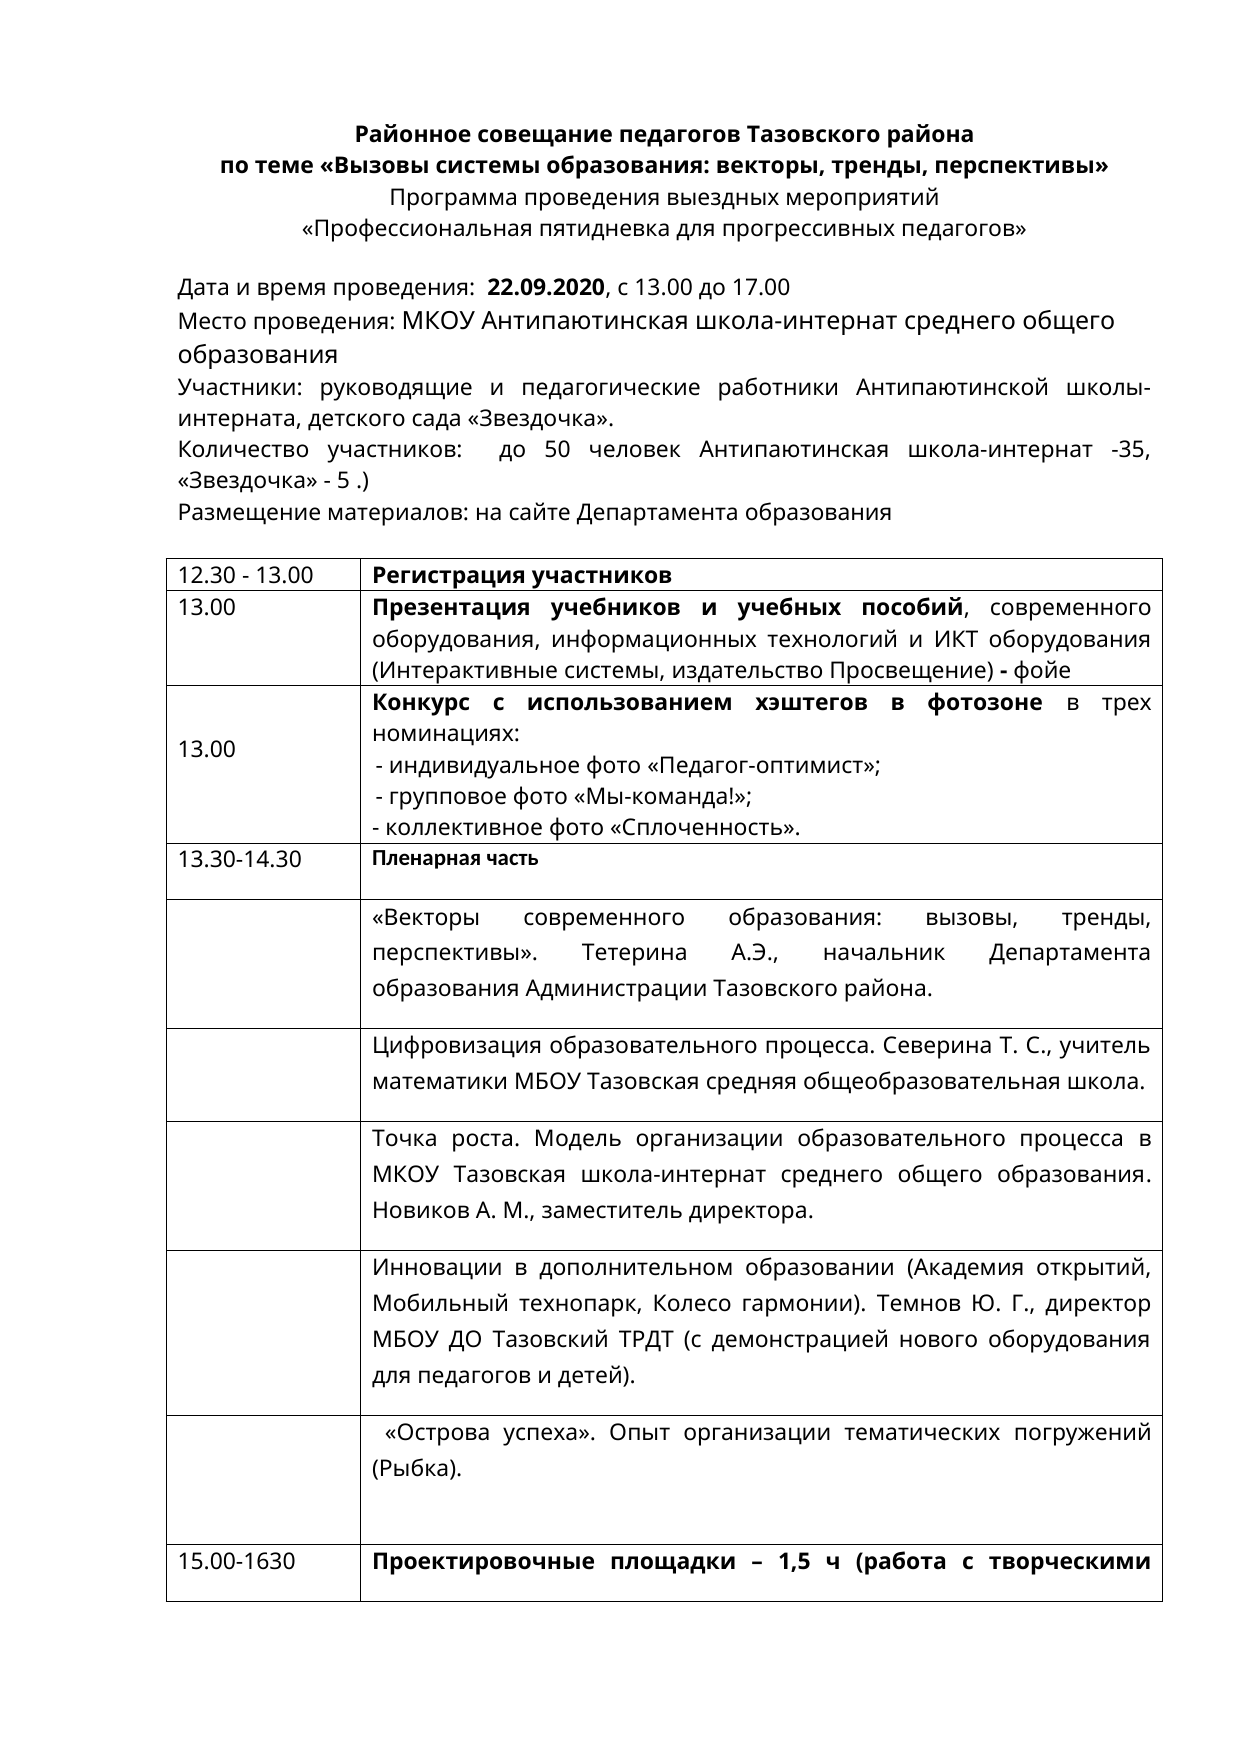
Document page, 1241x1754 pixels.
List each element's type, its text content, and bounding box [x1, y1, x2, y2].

table_cell «Острова успеха». Опыт организации тематических погружений (Рыбка). [361, 1416, 1162, 1544]
text Программа проведения выездных мероприятий [177, 181, 1152, 212]
table_cell 15.00-1630 [167, 1545, 360, 1601]
table_cell Точка роста. Модель организации образовательного процесса в МКОУ Тазовская школа-интернат среднего общего образования. Новиков А. М., заместитель директора. [361, 1122, 1162, 1250]
table_cell 13.30-14.30 [167, 844, 360, 899]
text Участники: руководящие и педагогические работники Антипаютинской школы-интерната, детского сада «Звездочка». [177, 371, 1152, 433]
table_header 12.30 - 13.00 [167, 559, 360, 590]
text «Профессиональная пятидневка для прогрессивных педагогов» [177, 212, 1152, 243]
table_cell 13.00 [167, 591, 360, 685]
text по теме «Вызовы системы образования: векторы, тренды, перспективы» [177, 149, 1152, 181]
text Дата и время проведения: 22.09.2020, с 13.00 до 17.00 [177, 271, 1152, 302]
text Районное совещание педагогов Тазовского района [177, 118, 1152, 149]
table_cell [167, 1029, 360, 1121]
table_cell [167, 1251, 360, 1415]
text Количество участников: до 50 человек Антипаютинская школа-интернат -35, «Звездочка» - 5 .) [177, 433, 1152, 496]
table_cell Конкурс с использованием хэштегов в фотозоне в трех номинациях: - индивидуальное фото «Педагог-оптимист»; - групповое фото «Мы-команда!»; - коллективное фото «Сплоченность». [361, 686, 1162, 842]
table_cell 13.00 [167, 686, 360, 842]
table_header Регистрация участников [361, 559, 1162, 590]
table_cell [167, 900, 360, 1028]
table_cell Презентация учебников и учебных пособий, современного оборудования, информационных технологий и ИКТ оборудования (Интерактивные системы, издательство Просвещение) - фойе [361, 591, 1162, 685]
table_cell [167, 1416, 360, 1544]
table_cell Пленарная часть [361, 844, 1162, 899]
table_cell Цифровизация образовательного процесса. Северина Т. С., учитель математики МБОУ Тазовская средняя общеобразовательная школа. [361, 1029, 1162, 1121]
text Место проведения: МКОУ Антипаютинская школа-интернат среднего общего образования [177, 302, 1152, 371]
text Размещение материалов: на сайте Департамента образования [177, 496, 1152, 527]
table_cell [361, 1545, 1162, 1601]
table_cell [167, 1122, 360, 1250]
table_cell Инновации в дополнительном образовании (Академия открытий, Мобильный технопарк, Колесо гармонии). Темнов Ю. Г., директор МБОУ ДО Тазовский ТРДТ (с демонстрацией нового оборудования для педагогов и детей). [361, 1251, 1162, 1415]
table_cell «Векторы современного образования: вызовы, тренды, перспективы». Тетерина А.Э., начальник Департамента образования Администрации Тазовского района. [361, 900, 1162, 1028]
